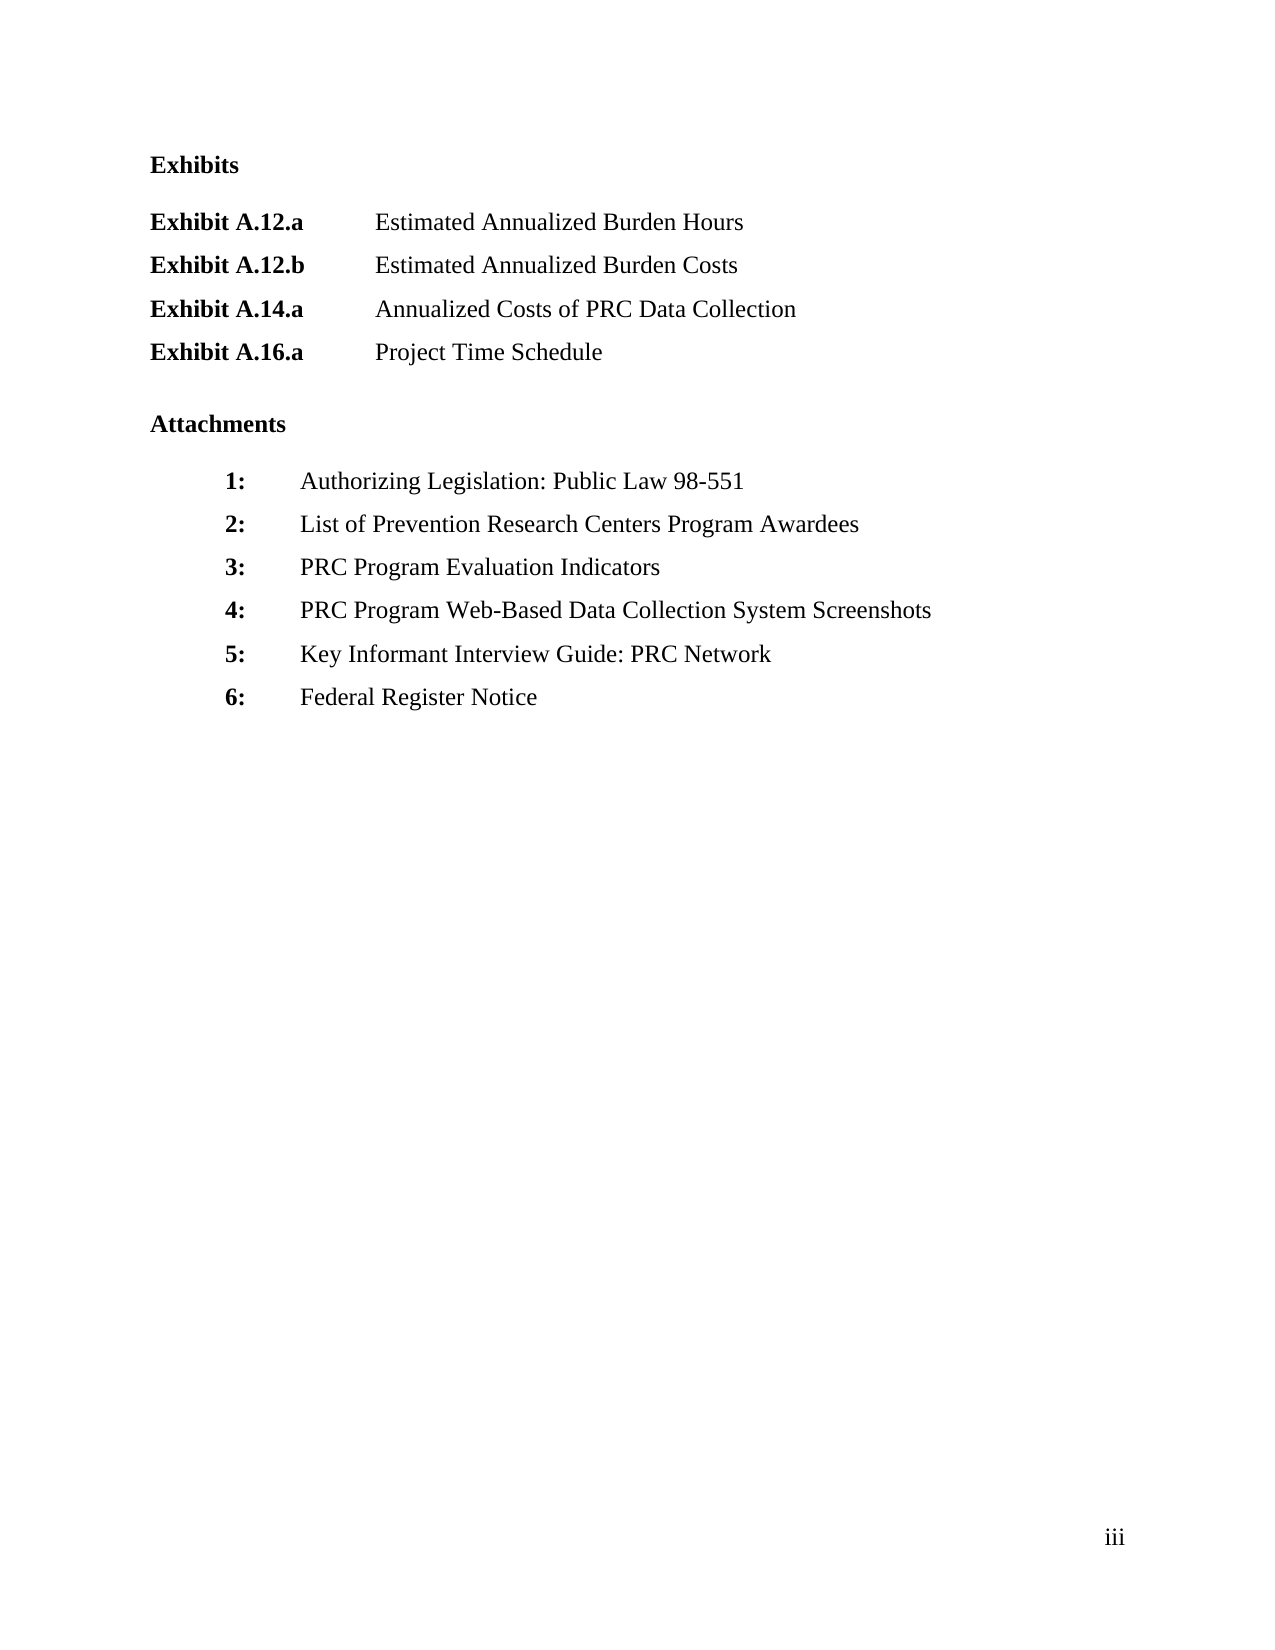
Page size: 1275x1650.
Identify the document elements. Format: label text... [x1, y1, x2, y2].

text Exhibit A.12.b Estimated Annualized Burden Costs [150, 251, 1125, 279]
text 4: PRC Program Web-Based Data Collection System Screenshots [150, 596, 1125, 624]
text Exhibit A.14.a Annualized Costs of PRC Data Collection [150, 294, 1125, 322]
text 3: PRC Program Evaluation Indicators [150, 552, 1125, 581]
text Exhibits [150, 150, 1125, 179]
text 1: Authorizing Legislation: Public Law 98-551 [150, 466, 1125, 495]
text 6: Federal Register Notice [150, 682, 1125, 711]
text Exhibit A.16.a Project Time Schedule [150, 337, 1125, 366]
text 2: List of Prevention Research Centers Program Awardees [150, 509, 1125, 538]
text 5: Key Informant Interview Guide: PRC Network [150, 639, 1125, 667]
text Exhibit A.12.a Estimated Annualized Burden Hours [150, 207, 1125, 236]
text Attachments [150, 409, 1125, 437]
